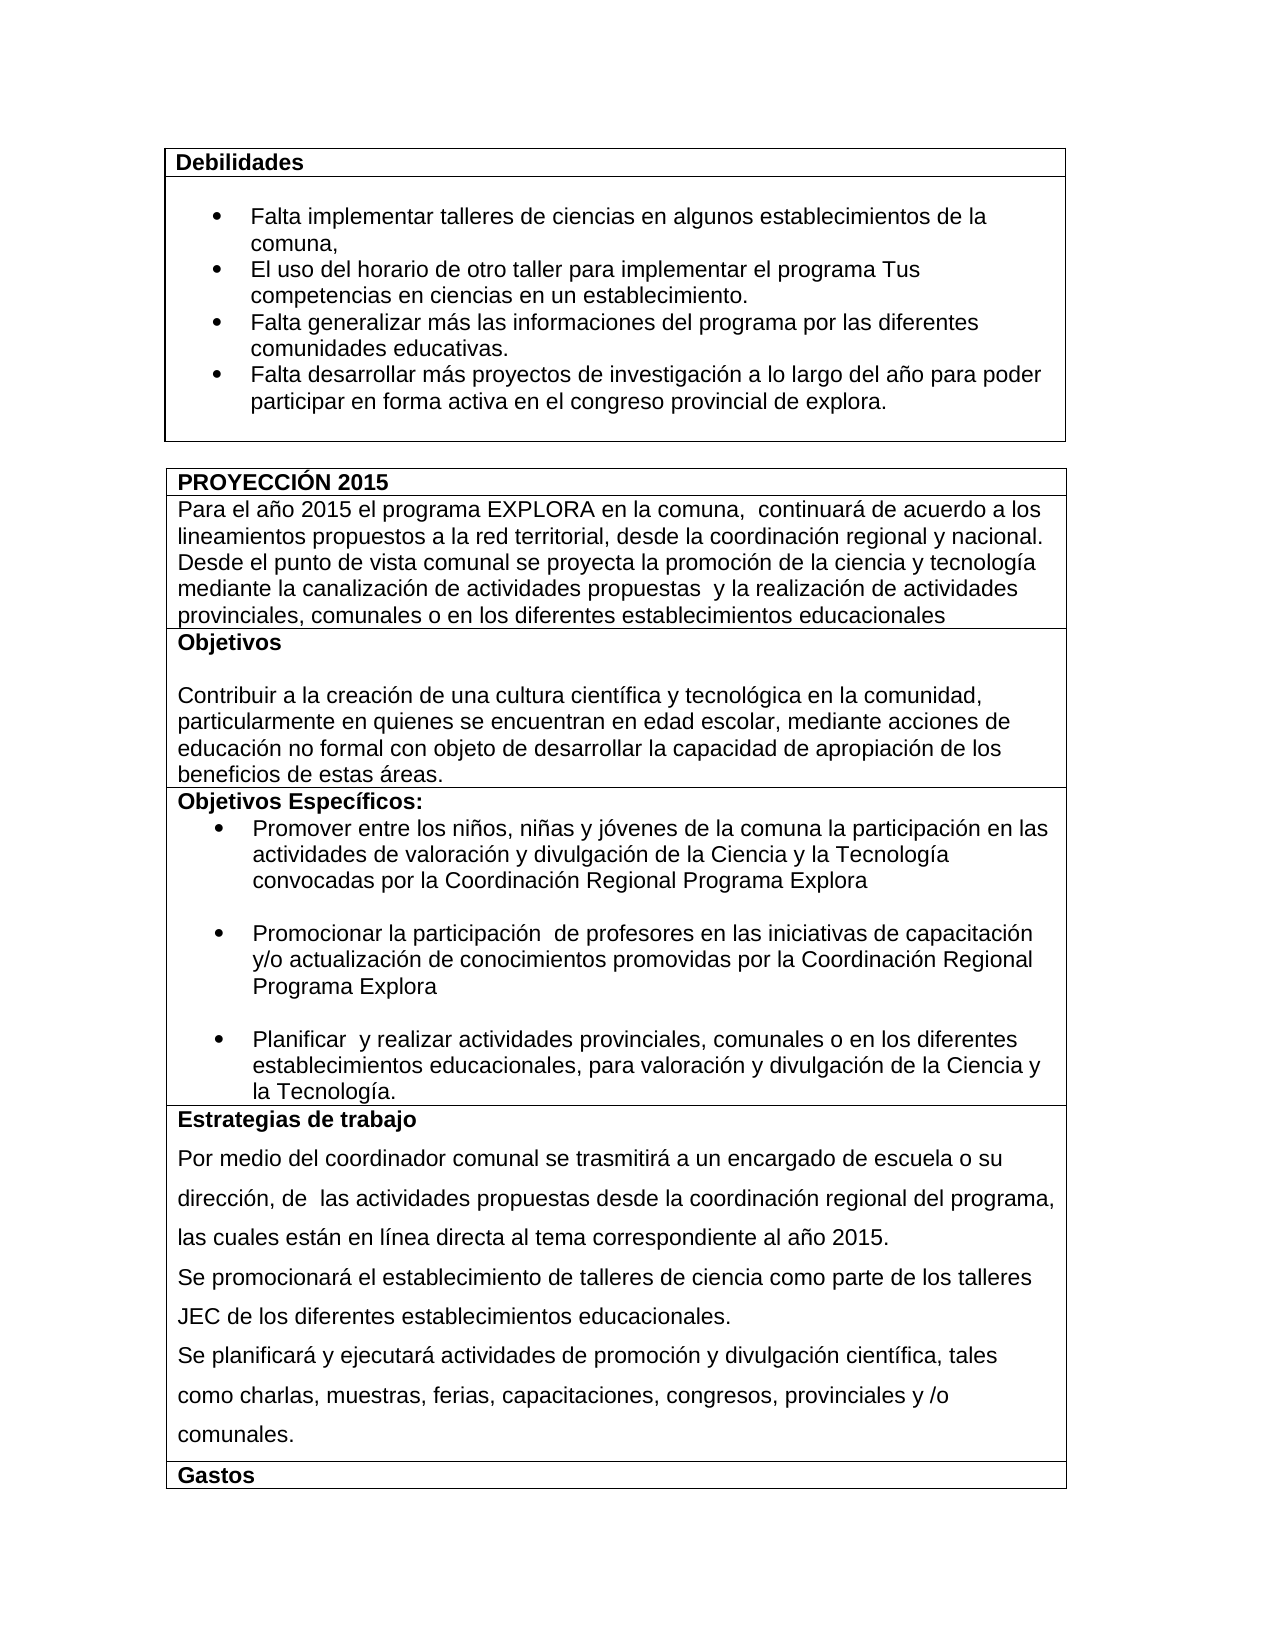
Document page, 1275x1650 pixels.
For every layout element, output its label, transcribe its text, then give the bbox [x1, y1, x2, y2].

table_cell Falta implementar talleres de ciencias en algunos establecimientos de la comuna, El uso del horario de otro taller para implementar el programa Tus competencias en ciencias en un establecimiento. Falta generalizar más las informaciones del programa por las diferentes comunidades educativas. Falta desarrollar más proyectos de investigación a lo largo del año para poder participar en forma activa en el congreso provincial de explora. [166, 177, 1065, 441]
table_cell Para el año 2015 el programa EXPLORA en la comuna, continuará de acuerdo a los lineamientos propuestos a la red territorial, desde la coordinación regional y nacional. Desde el punto de vista comunal se proyecta la promoción de la ciencia y tecnología mediante la canalización de actividades propuestas y la realización de actividades provinciales, comunales o en los diferentes establecimientos educacionales [167, 496, 1066, 628]
table_cell Objetivos Específicos: Promover entre los niños, niñas y jóvenes de la comuna la participación en las actividades de valoración y divulgación de la Ciencia y la Tecnología convocadas por la Coordinación Regional Programa Explora Promocionar la participación de profesores en las iniciativas de capacitación y/o actualización de conocimientos promovidas por la Coordinación Regional Programa Explora Planificar y realizar actividades provinciales, comunales o en los diferentes establecimientos educacionales, para valoración y divulgación de la Ciencia y la Tecnología. [167, 788, 1066, 1104]
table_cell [167, 1462, 1066, 1488]
table_header Debilidades [166, 149, 1065, 176]
table_header PROYECCIÓN 2015 [167, 469, 1066, 495]
table_cell Objetivos Contribuir a la creación de una cultura científica y tecnológica en la comunidad, particularmente en quienes se encuentran en edad escolar, mediante acciones de educación no formal con objeto de desarrollar la capacidad de apropiación de los beneficios de estas áreas. [167, 629, 1066, 787]
table_cell Estrategias de trabajo Por medio del coordinador comunal se trasmitirá a un encargado de escuela o su dirección, de las actividades propuestas desde la coordinación regional del programa, las cuales están en línea directa al tema correspondiente al año 2015. Se promocionará el establecimiento de talleres de ciencia como parte de los talleres JEC de los diferentes establecimientos educacionales. Se planificará y ejecutará actividades de promoción y divulgación científica, tales como charlas, muestras, ferias, capacitaciones, congresos, provinciales y /o comunales. [167, 1106, 1066, 1461]
